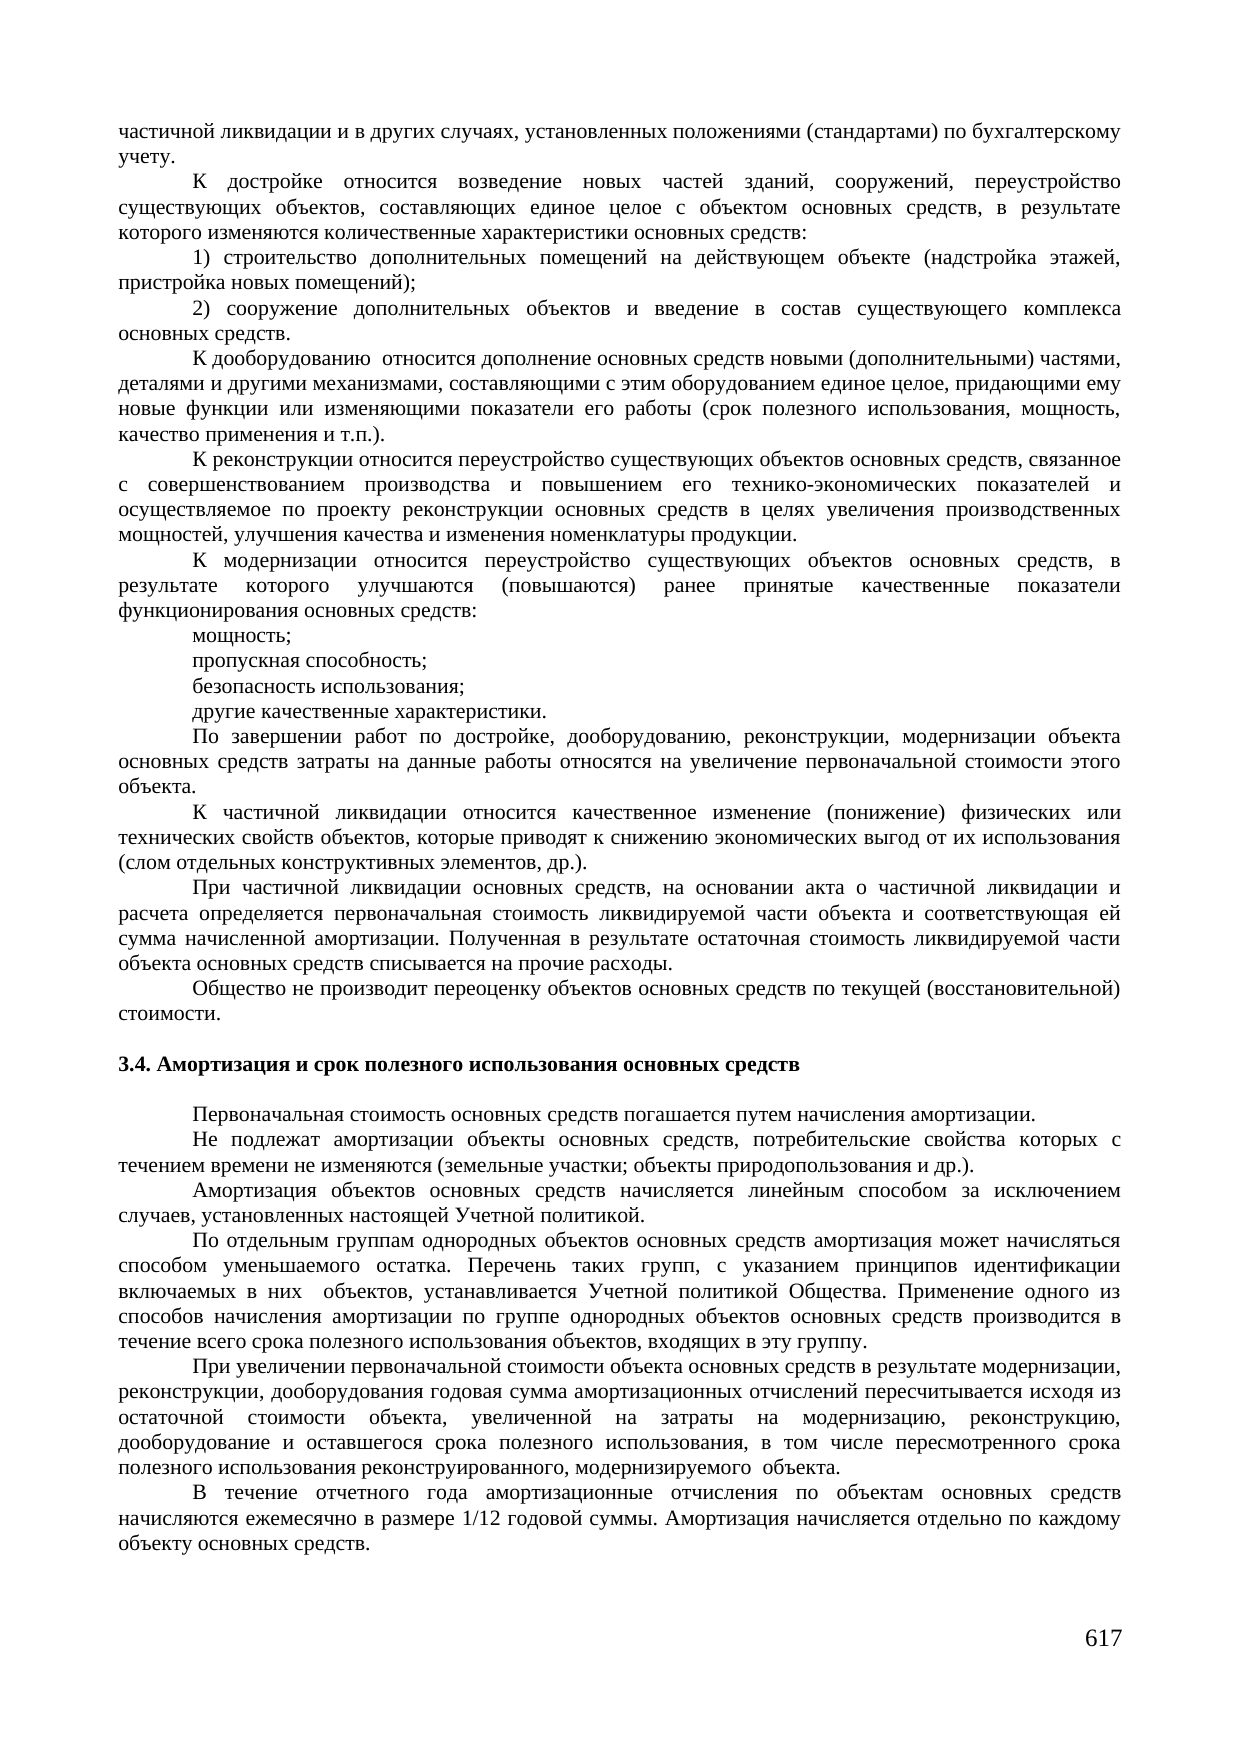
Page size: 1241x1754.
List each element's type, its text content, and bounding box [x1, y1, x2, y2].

text К реконструкции относится переустройство существующих объектов основных средств, связанное с совершенствованием производства и повышением его технико-экономических показателей и осуществляемое по проекту реконструкции основных средств в целях увеличения производственных мощностей, улучшения качества и изменения номенклатуры продукции. [118, 446, 1122, 547]
text В течение отчетного года амортизационные отчисления по объектам основных средств начисляются ежемесячно в размере 1/12 годовой суммы. Амортизация начисляется отдельно по каждому объекту основных средств. [118, 1479, 1122, 1555]
text К модернизации относится переустройство существующих объектов основных средств, в результате которого улучшаются (повышаются) ранее принятые качественные показатели функционирования основных средств: [118, 547, 1122, 622]
text По завершении работ по достройке, дооборудованию, реконструкции, модернизации объекта основных средств затраты на данные работы относятся на увеличение первоначальной стоимости этого объекта. [118, 723, 1122, 799]
text Общество не производит переоценку объектов основных средств по текущей (восстановительной) стоимости. [118, 975, 1122, 1026]
text К частичной ликвидации относится качественное изменение (понижение) физических или технических свойств объектов, которые приводят к снижению экономических выгод от их использования (слом отдельных конструктивных элементов, др.). [118, 799, 1122, 874]
text К дооборудованию относится дополнение основных средств новыми (дополнительными) частями, деталями и другими механизмами, составляющими с этим оборудованием единое целое, придающими ему новые функции или изменяющими показатели его работы (срок полезного использования, мощность, качество применения и т.п.). [118, 345, 1122, 446]
text К достройке относится возведение новых частей зданий, сооружений, переустройство существующих объектов, составляющих единое целое с объектом основных средств, в результате которого изменяются количественные характеристики основных средств: [118, 168, 1122, 244]
text По отдельным группам однородных объектов основных средств амортизация может начисляться способом уменьшаемого остатка. Перечень таких групп, с указанием принципов идентификации включаемых в них объектов, устанавливается Учетной политикой Общества. Применение одного из способов начисления амортизации по группе однородных объектов основных средств производится в течение всего срока полезного использования объектов, входящих в эту группу. [118, 1227, 1122, 1353]
text мощность; [118, 622, 1122, 647]
text При частичной ликвидации основных средств, на основании акта о частичной ликвидации и расчета определяется первоначальная стоимость ликвидируемой части объекта и соответствующая ей сумма начисленной амортизации. Полученная в результате остаточная стоимость ликвидируемой части объекта основных средств списывается на прочие расходы. [118, 874, 1122, 975]
text Амортизация объектов основных средств начисляется линейным способом за исключением случаев, установленных настоящей Учетной политикой. [118, 1177, 1122, 1227]
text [118, 118, 1122, 168]
text пропускная способность; [118, 647, 1122, 673]
subtitle 3.4. Амортизация и срок полезного использования основных средств [118, 1051, 1122, 1076]
text 1) строительство дополнительных помещений на действующем объекте (надстройка этажей, пристройка новых помещений); [118, 244, 1122, 294]
text Не подлежат амортизации объекты основных средств, потребительские свойства которых с течением времени не изменяются (земельные участки; объекты природопользования и др.). [118, 1126, 1122, 1177]
text безопасность использования; [118, 673, 1122, 698]
text При увеличении первоначальной стоимости объекта основных средств в результате модернизации, реконструкции, дооборудования годовая сумма амортизационных отчислений пересчитывается исходя из остаточной стоимости объекта, увеличенной на затраты на модернизацию, реконструкцию, дооборудование и оставшегося срока полезного использования, в том числе пересмотренного срока полезного использования реконструированного, модернизируемого объекта. [118, 1353, 1122, 1479]
text 2) сооружение дополнительных объектов и введение в состав существующего комплекса основных средств. [118, 294, 1122, 345]
text другие качественные характеристики. [118, 698, 1122, 723]
text Первоначальная стоимость основных средств погашается путем начисления амортизации. [118, 1101, 1122, 1126]
